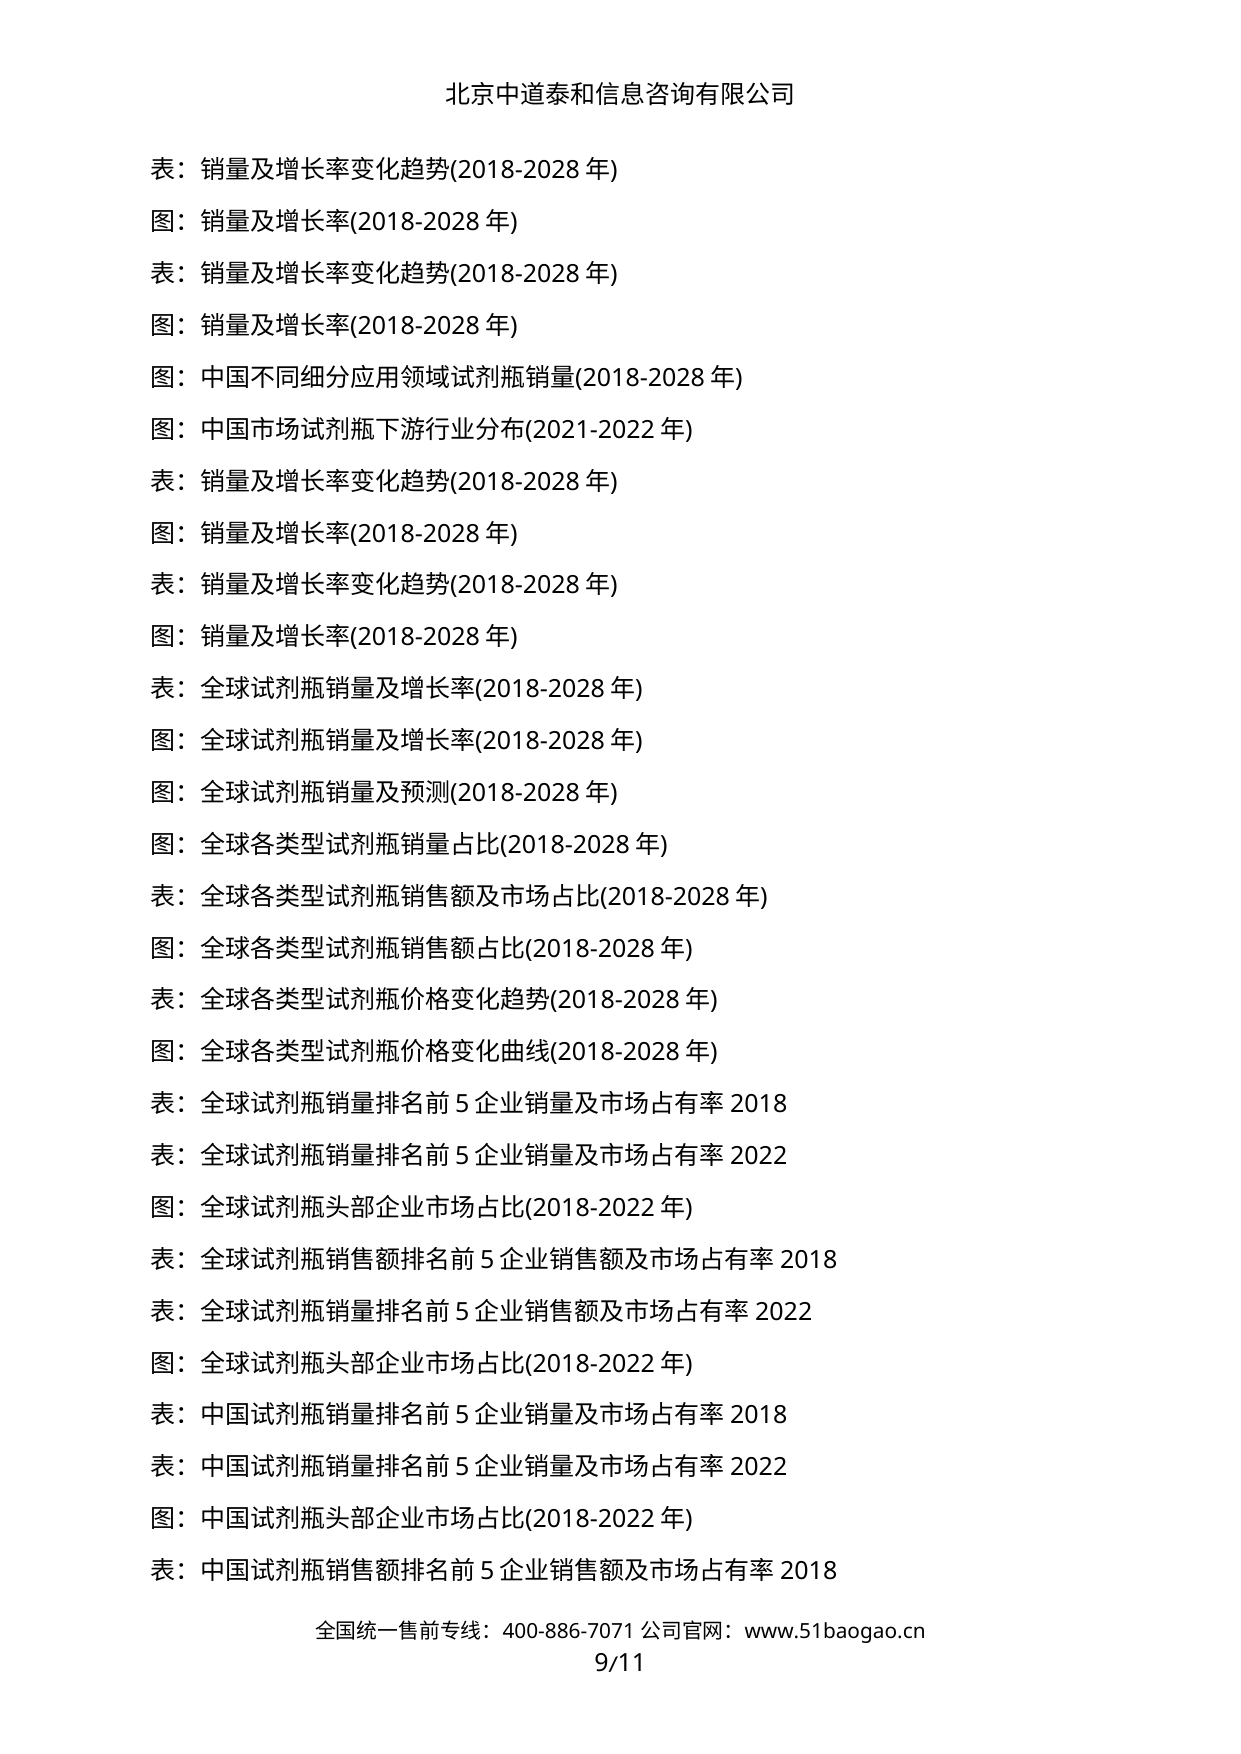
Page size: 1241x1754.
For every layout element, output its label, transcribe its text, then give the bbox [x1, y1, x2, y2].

text 图：中国市场试剂瓶下游行业分布(2021-2022年) [150, 409, 1090, 446]
text 图：中国试剂瓶头部企业市场占比(2018-2022年) [150, 1499, 1090, 1535]
text 表：全球各类型试剂瓶价格变化趋势(2018-2028年) [150, 980, 1090, 1016]
text 图：销量及增长率(2018-2028年) [150, 202, 1090, 238]
text 表：中国试剂瓶销量排名前5企业销量及市场占有率 2022 [150, 1447, 1090, 1483]
text 表：销量及增长率变化趋势(2018-2028年) [150, 565, 1090, 601]
text 表：全球试剂瓶销量排名前5企业销量及市场占有率 2018 [150, 1084, 1090, 1120]
text 表：全球试剂瓶销量及增长率(2018-2028年) [150, 669, 1090, 705]
text 图：全球试剂瓶头部企业市场占比(2018-2022年) [150, 1343, 1090, 1379]
text 图：全球试剂瓶销量及预测(2018-2028年) [150, 772, 1090, 809]
text 表：销量及增长率变化趋势(2018-2028年) [150, 150, 1090, 186]
text 表：中国试剂瓶销售额排名前5企业销售额及市场占有率 2018 [150, 1551, 1090, 1587]
text 表：全球各类型试剂瓶销售额及市场占比(2018-2028年) [150, 876, 1090, 912]
text 图：全球各类型试剂瓶价格变化曲线(2018-2028年) [150, 1032, 1090, 1068]
text 图：全球试剂瓶头部企业市场占比(2018-2022年) [150, 1187, 1090, 1224]
text 表：中国试剂瓶销量排名前5企业销量及市场占有率 2018 [150, 1395, 1090, 1431]
text 图：销量及增长率(2018-2028年) [150, 617, 1090, 653]
text 表：销量及增长率变化趋势(2018-2028年) [150, 254, 1090, 290]
text 表：全球试剂瓶销量排名前5企业销量及市场占有率 2022 [150, 1136, 1090, 1172]
text 图：中国不同细分应用领域试剂瓶销量(2018-2028年) [150, 357, 1090, 394]
text 图：全球试剂瓶销量及增长率(2018-2028年) [150, 721, 1090, 757]
text 图：销量及增长率(2018-2028年) [150, 513, 1090, 549]
text 表：全球试剂瓶销售额排名前5企业销售额及市场占有率 2018 [150, 1239, 1090, 1276]
text 图：销量及增长率(2018-2028年) [150, 306, 1090, 342]
text 表：销量及增长率变化趋势(2018-2028年) [150, 461, 1090, 497]
text 图：全球各类型试剂瓶销售额占比(2018-2028年) [150, 928, 1090, 964]
text 图：全球各类型试剂瓶销量占比(2018-2028年) [150, 824, 1090, 861]
text 表：全球试剂瓶销量排名前5企业销售额及市场占有率 2022 [150, 1291, 1090, 1327]
